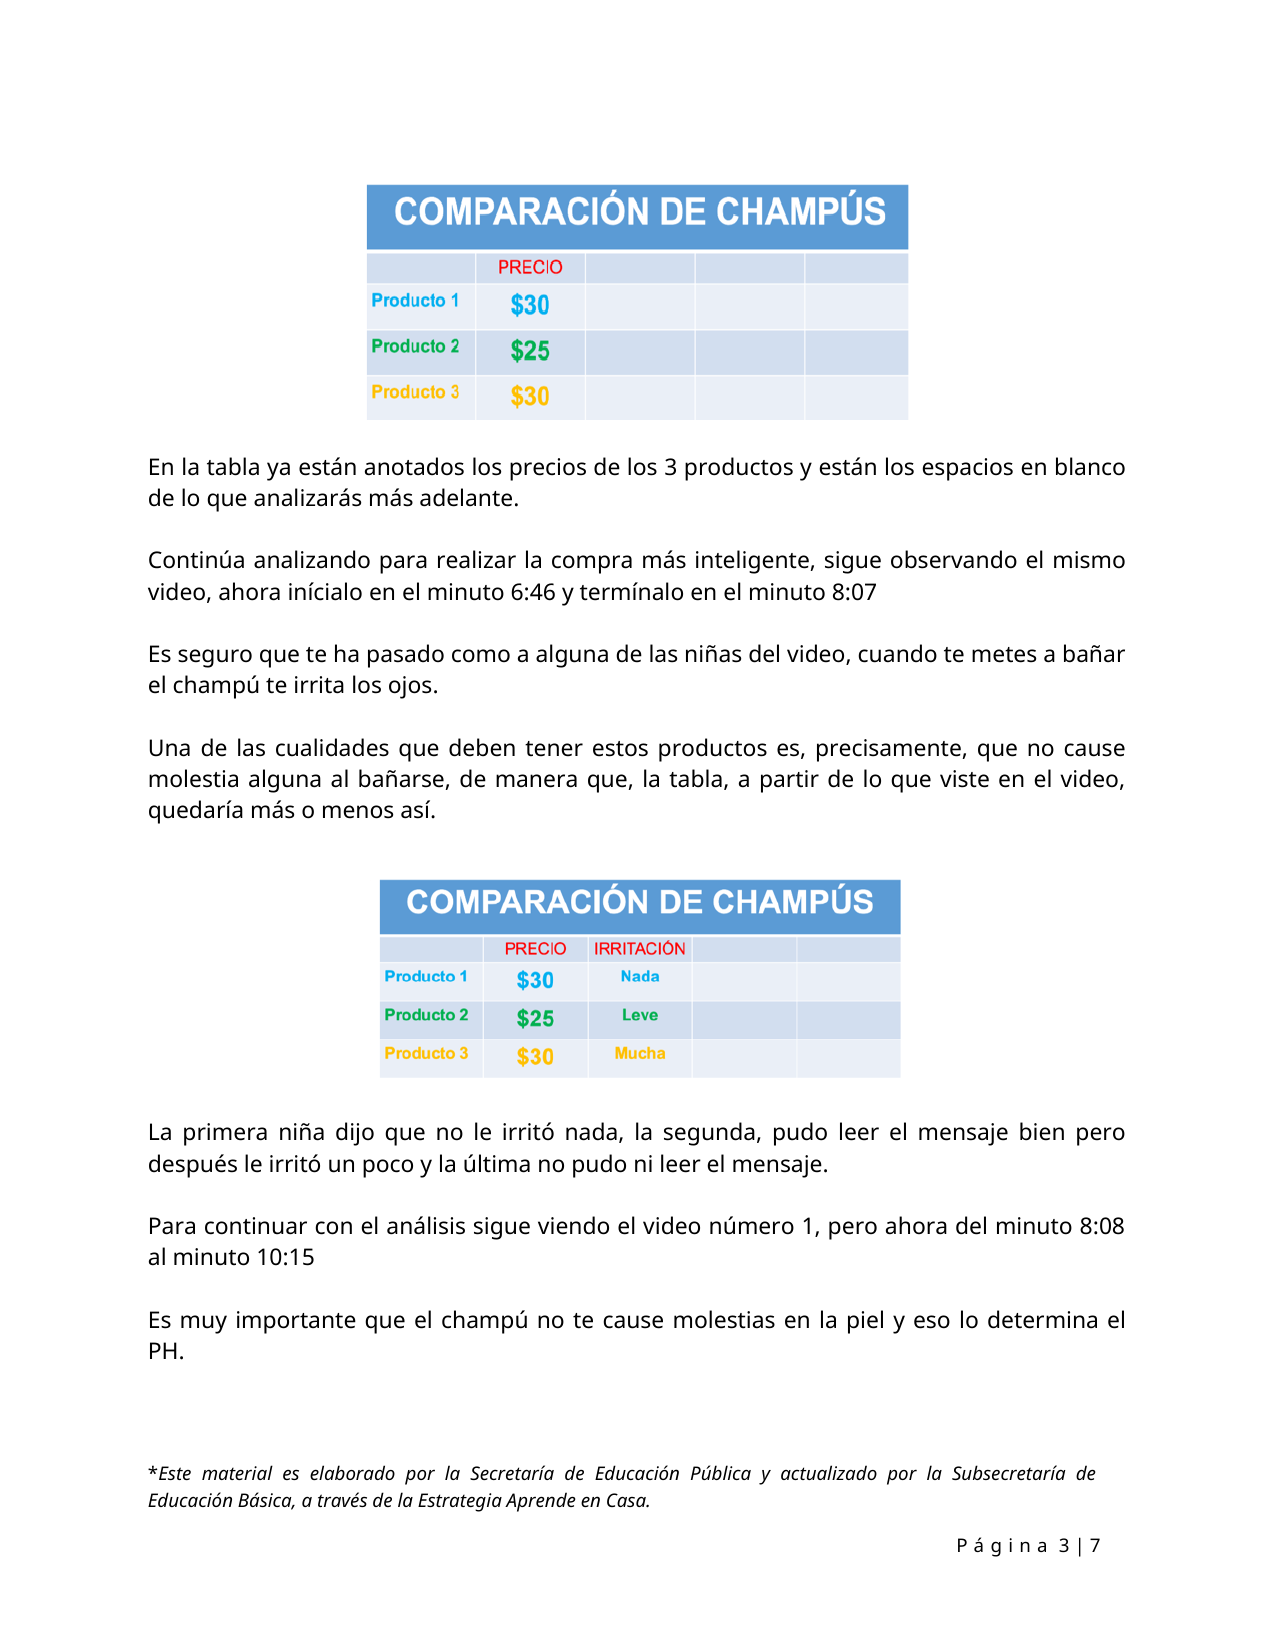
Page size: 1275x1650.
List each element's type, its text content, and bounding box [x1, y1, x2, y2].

text La primera niña dijo que no le irritó nada, la segunda, pudo leer el mensaje bien pero después le irritó un poco y la última no pudo ni leer el mensaje. [148, 1116, 1127, 1179]
text Una de las cualidades que deben tener estos productos es, precisamente, que no cause molestia alguna al bañarse, de manera que, la tabla, a partir de lo que viste en el video, quedaría más o menos así. [148, 732, 1127, 826]
text Es muy importante que el champú no te cause molestias en la piel y eso lo determina el PH. [148, 1304, 1127, 1366]
picture [366, 177, 909, 420]
text Para continuar con el análisis sigue viendo el video número 1, pero ahora del minuto 8:08 al minuto 10:15 [148, 1210, 1127, 1272]
text Es seguro que te ha pasado como a alguna de las niñas del video, cuando te metes a bañar el champú te irrita los ojos. [148, 638, 1127, 701]
picture [370, 856, 905, 1086]
text Continúa analizando para realizar la compra más inteligente, sigue observando el mismo video, ahora inícialo en el minuto 6:46 y termínalo en el minuto 8:07 [148, 544, 1127, 607]
text En la tabla ya están anotados los precios de los 3 productos y están los espacios en blanco de lo que analizarás más adelante. [148, 451, 1127, 513]
